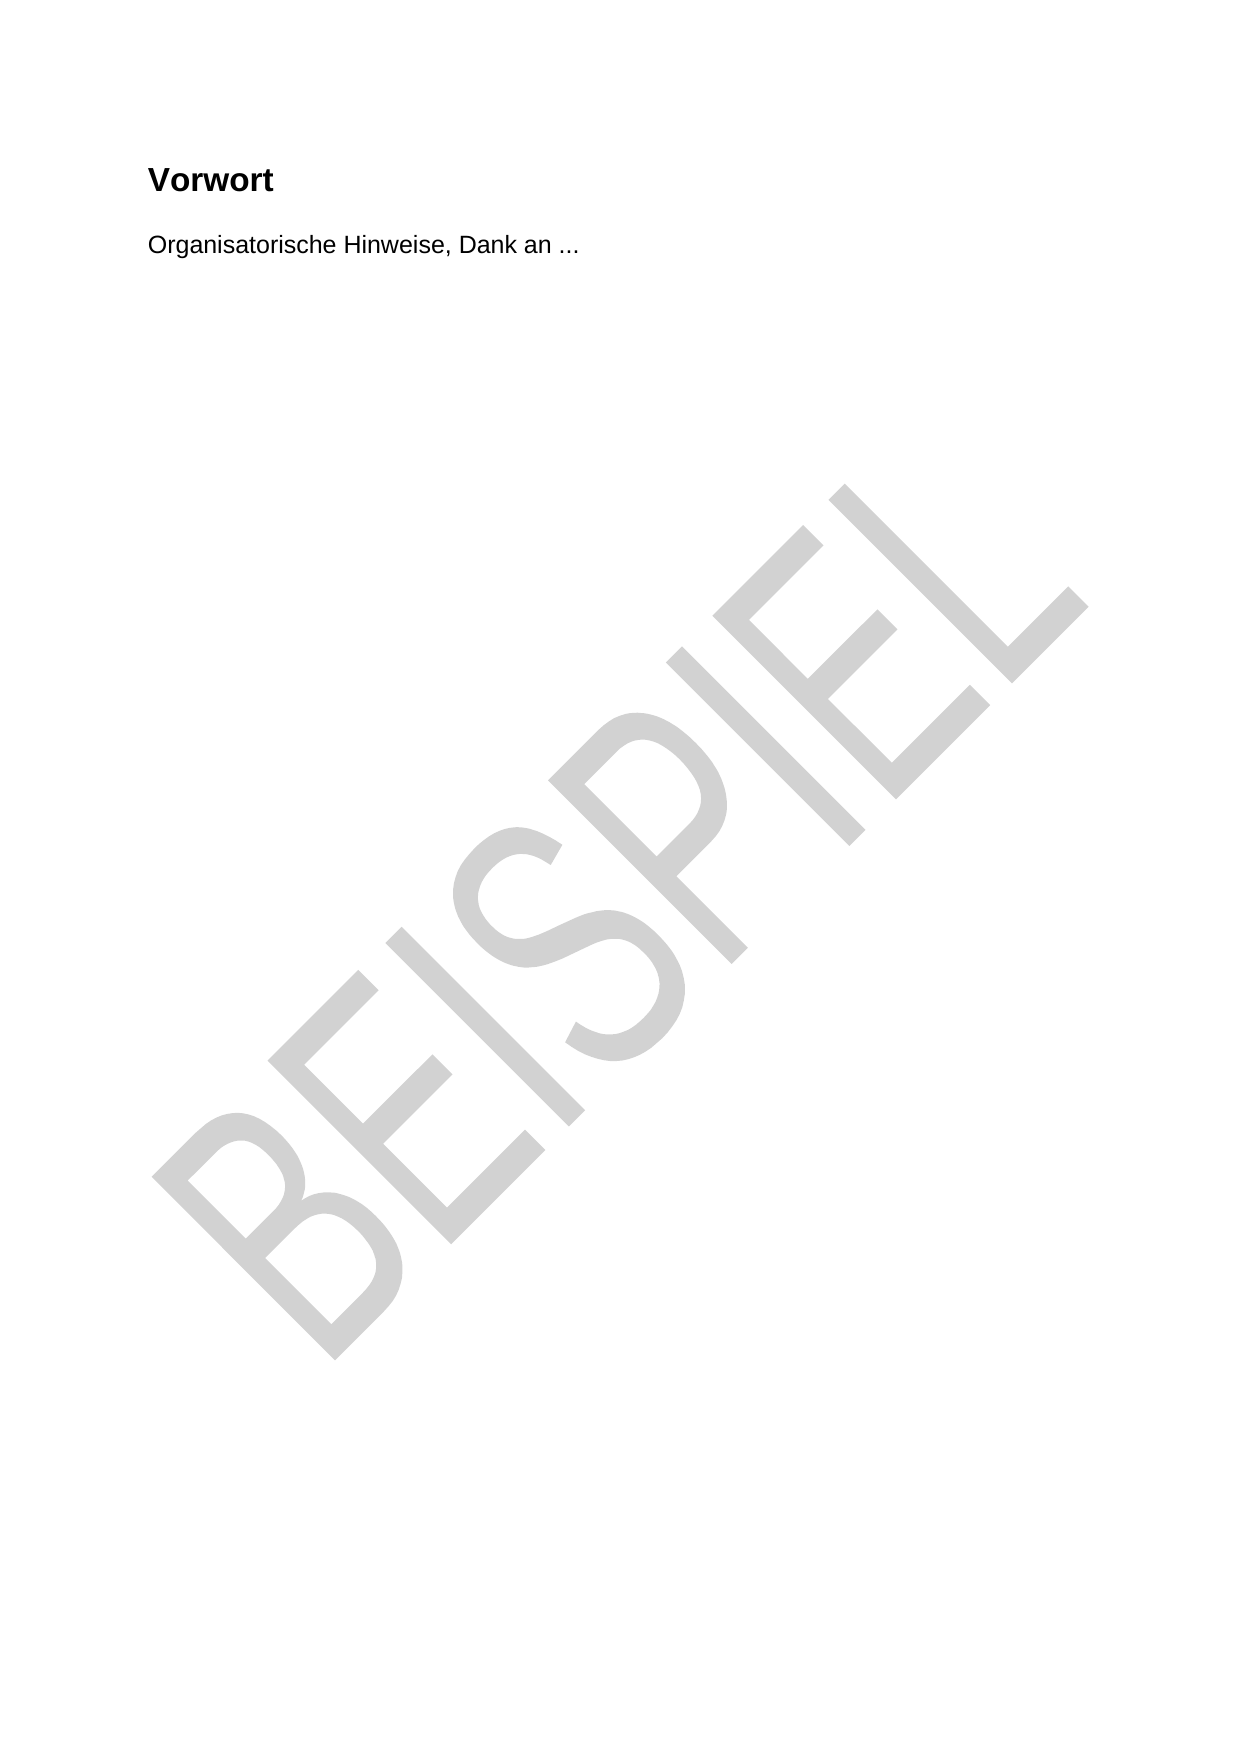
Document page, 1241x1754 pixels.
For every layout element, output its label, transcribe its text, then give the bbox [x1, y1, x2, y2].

text Organisatorische Hinweise, Dank an ... [148, 230, 1093, 259]
text Vorwort [148, 160, 1093, 198]
